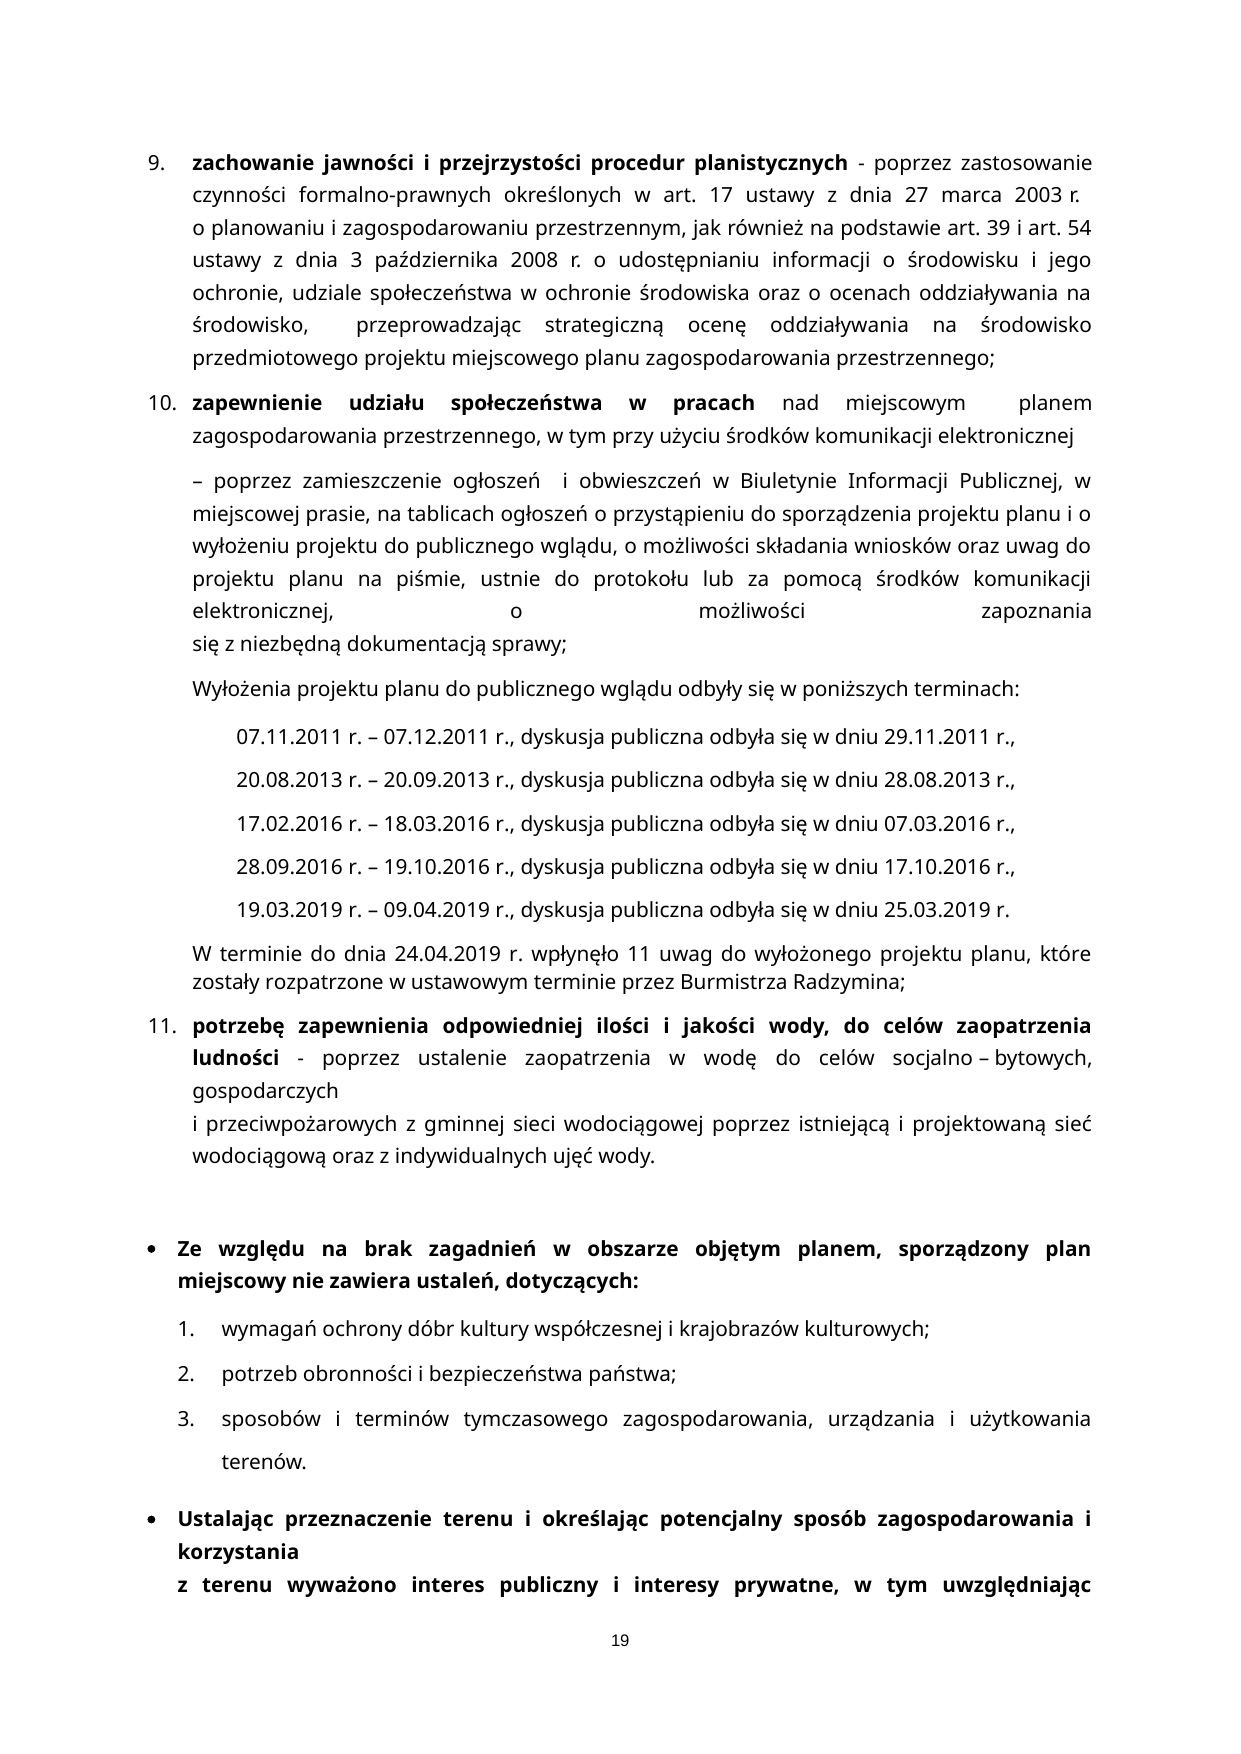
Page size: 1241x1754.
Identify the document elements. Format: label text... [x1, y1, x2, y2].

text 19.03.2019 r. – 09.04.2019 r., dyskusja publiczna odbyła się w dniu 25.03.2019 r. [236, 896, 1093, 924]
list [148, 1504, 1093, 1598]
text 20.08.2013 r. – 20.09.2013 r., dyskusja publiczna odbyła się w dniu 28.08.2013 r., [236, 765, 1093, 794]
text 17.02.2016 r. – 18.03.2016 r., dyskusja publiczna odbyła się w dniu 07.03.2016 r., [236, 809, 1093, 837]
list Ze względu na brak zagadnień w obszarze objętym planem, sporządzony plan miejscowy nie zawiera ustaleń, dotyczących: [148, 1234, 1093, 1295]
text – poprzez zamieszczenie ogłoszeń i obwieszczeń w Biuletynie Informacji Publicznej, w miejscowej prasie, na tablicach ogłoszeń o przystąpieniu do sporządzenia projektu planu i o wyłożeniu projektu do publicznego wglądu, o możliwości składania wniosków oraz uwag do projektu planu na piśmie, ustnie do protokołu lub za pomocą środków komunikacji elektronicznej, o możliwości zapoznania się z niezbędną dokumentacją sprawy; [192, 466, 1093, 657]
text 07.11.2011 r. – 07.12.2011 r., dyskusja publiczna odbyła się w dniu 29.11.2011 r., [236, 722, 1093, 750]
list sposobów i terminów tymczasowego zagospodarowania, urządzania i użytkowania terenów. [177, 1404, 1093, 1475]
list potrzebę zapewnienia odpowiedniej ilości i jakości wody, do celów zaopatrzenia ludności - poprzez ustalenie zaopatrzenia w wodę do celów socjalno – bytowych, gospodarczych i przeciwpożarowych z gminnej sieci wodociągowej poprzez istniejącą i projektowaną sieć wodociągową oraz z indywidualnych ujęć wody. [148, 1011, 1093, 1170]
text 28.09.2016 r. – 19.10.2016 r., dyskusja publiczna odbyła się w dniu 17.10.2016 r., [236, 852, 1093, 881]
list zachowanie jawności i przejrzystości procedur planistycznych - poprzez zastosowanie czynności formalno-prawnych określonych w art. 17 ustawy z dnia 27 marca 2003 r. o planowaniu i zagospodarowaniu przestrzennym, jak również na podstawie art. 39 i art. 54 ustawy z dnia 3 października 2008 r. o udostępnianiu informacji o środowisku i jego ochronie, udziale społeczeństwa w ochronie środowiska oraz o ocenach oddziaływania na środowisko, przeprowadzając strategiczną ocenę oddziaływania na środowisko przedmiotowego projektu miejscowego planu zagospodarowania przestrzennego; [148, 148, 1093, 372]
list W terminie do dnia 24.04.2019 r. wpłynęło 11 uwag do wyłożonego projektu planu, które zostały rozpatrzone w ustawowym terminie przez Burmistrza Radzymina; [192, 939, 1093, 996]
list potrzeb obronności i bezpieczeństwa państwa; [177, 1359, 1093, 1388]
list wymagań ochrony dóbr kultury współczesnej i krajobrazów kulturowych; [177, 1314, 1093, 1343]
list zapewnienie udziału społeczeństwa w pracach nad miejscowym planem zagospodarowania przestrzennego, w tym przy użyciu środków komunikacji elektronicznej [148, 388, 1093, 449]
text Wyłożenia projektu planu do publicznego wglądu odbyły się w poniższych terminach: [192, 674, 1093, 703]
